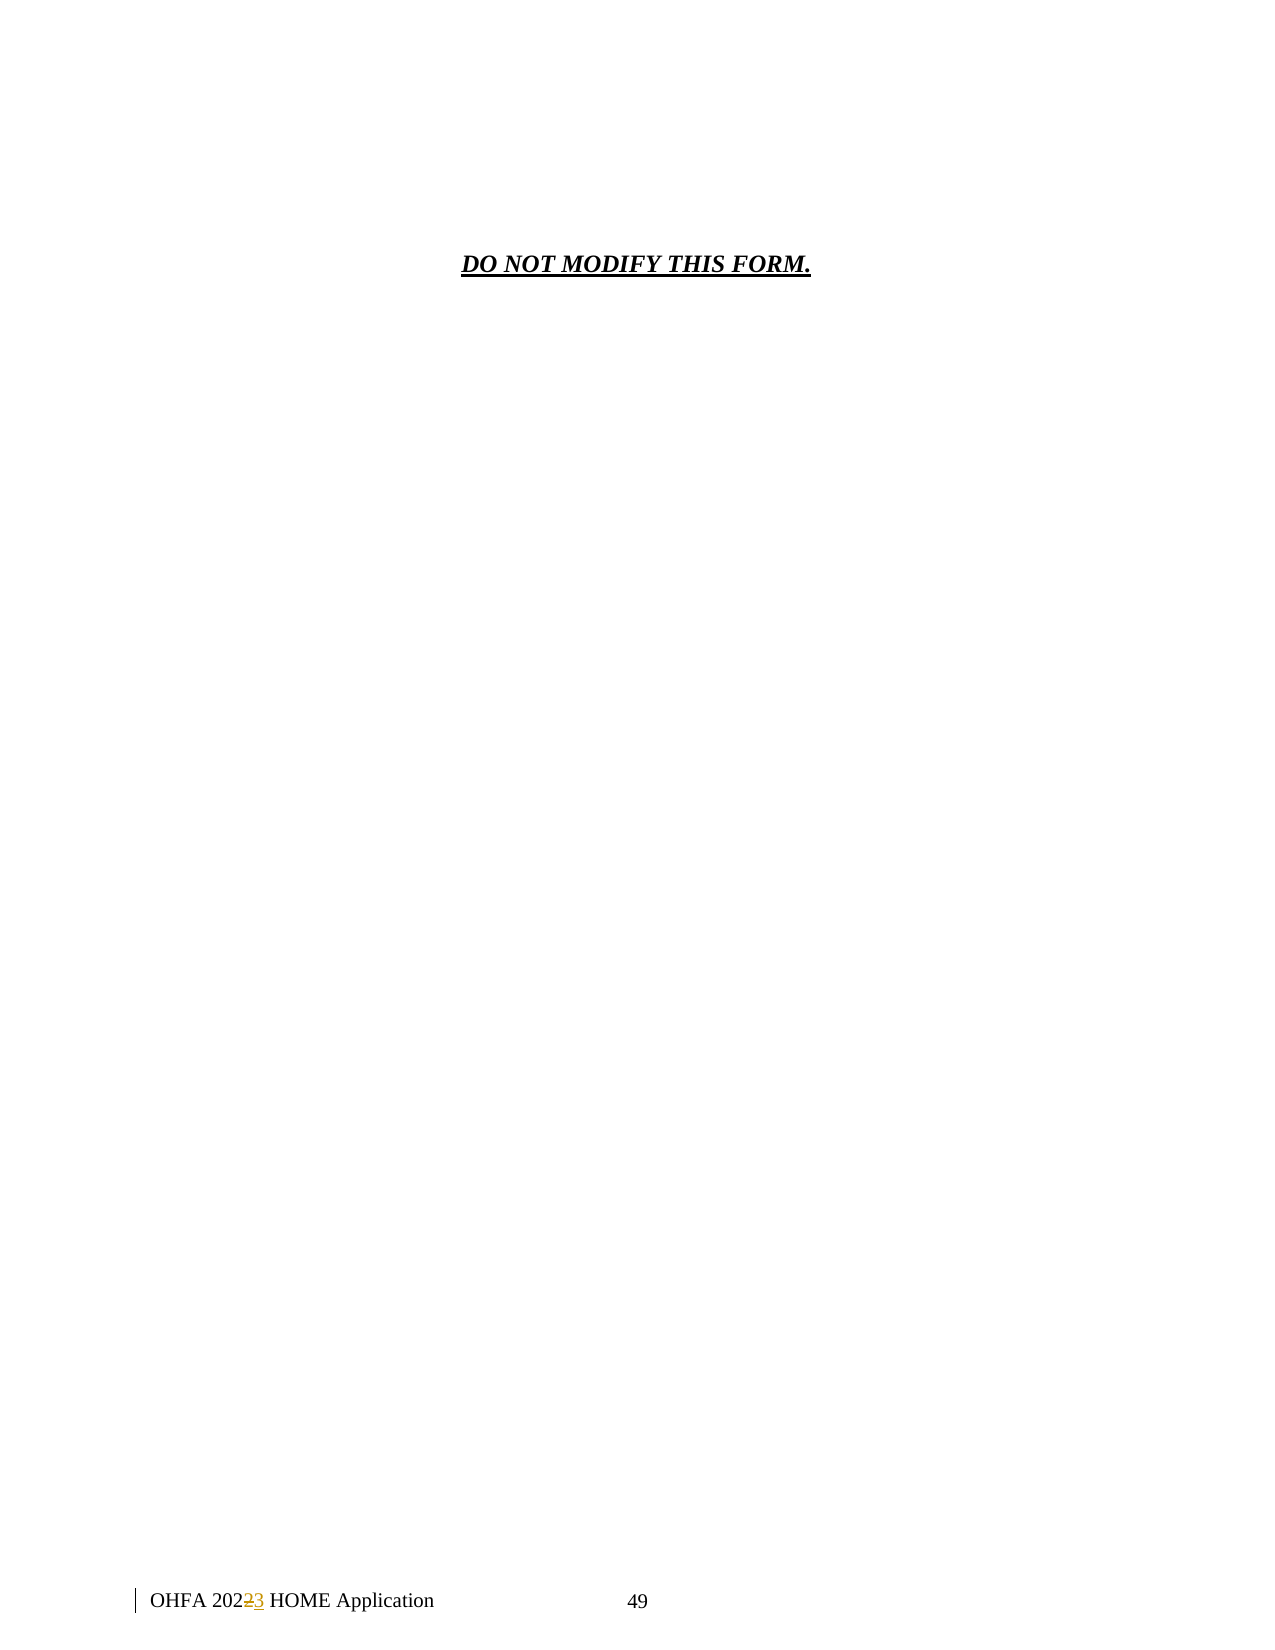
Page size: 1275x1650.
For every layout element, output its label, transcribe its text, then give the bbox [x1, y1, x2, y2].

text DO NOT MODIFY THIS FORM. [150, 252, 1125, 278]
